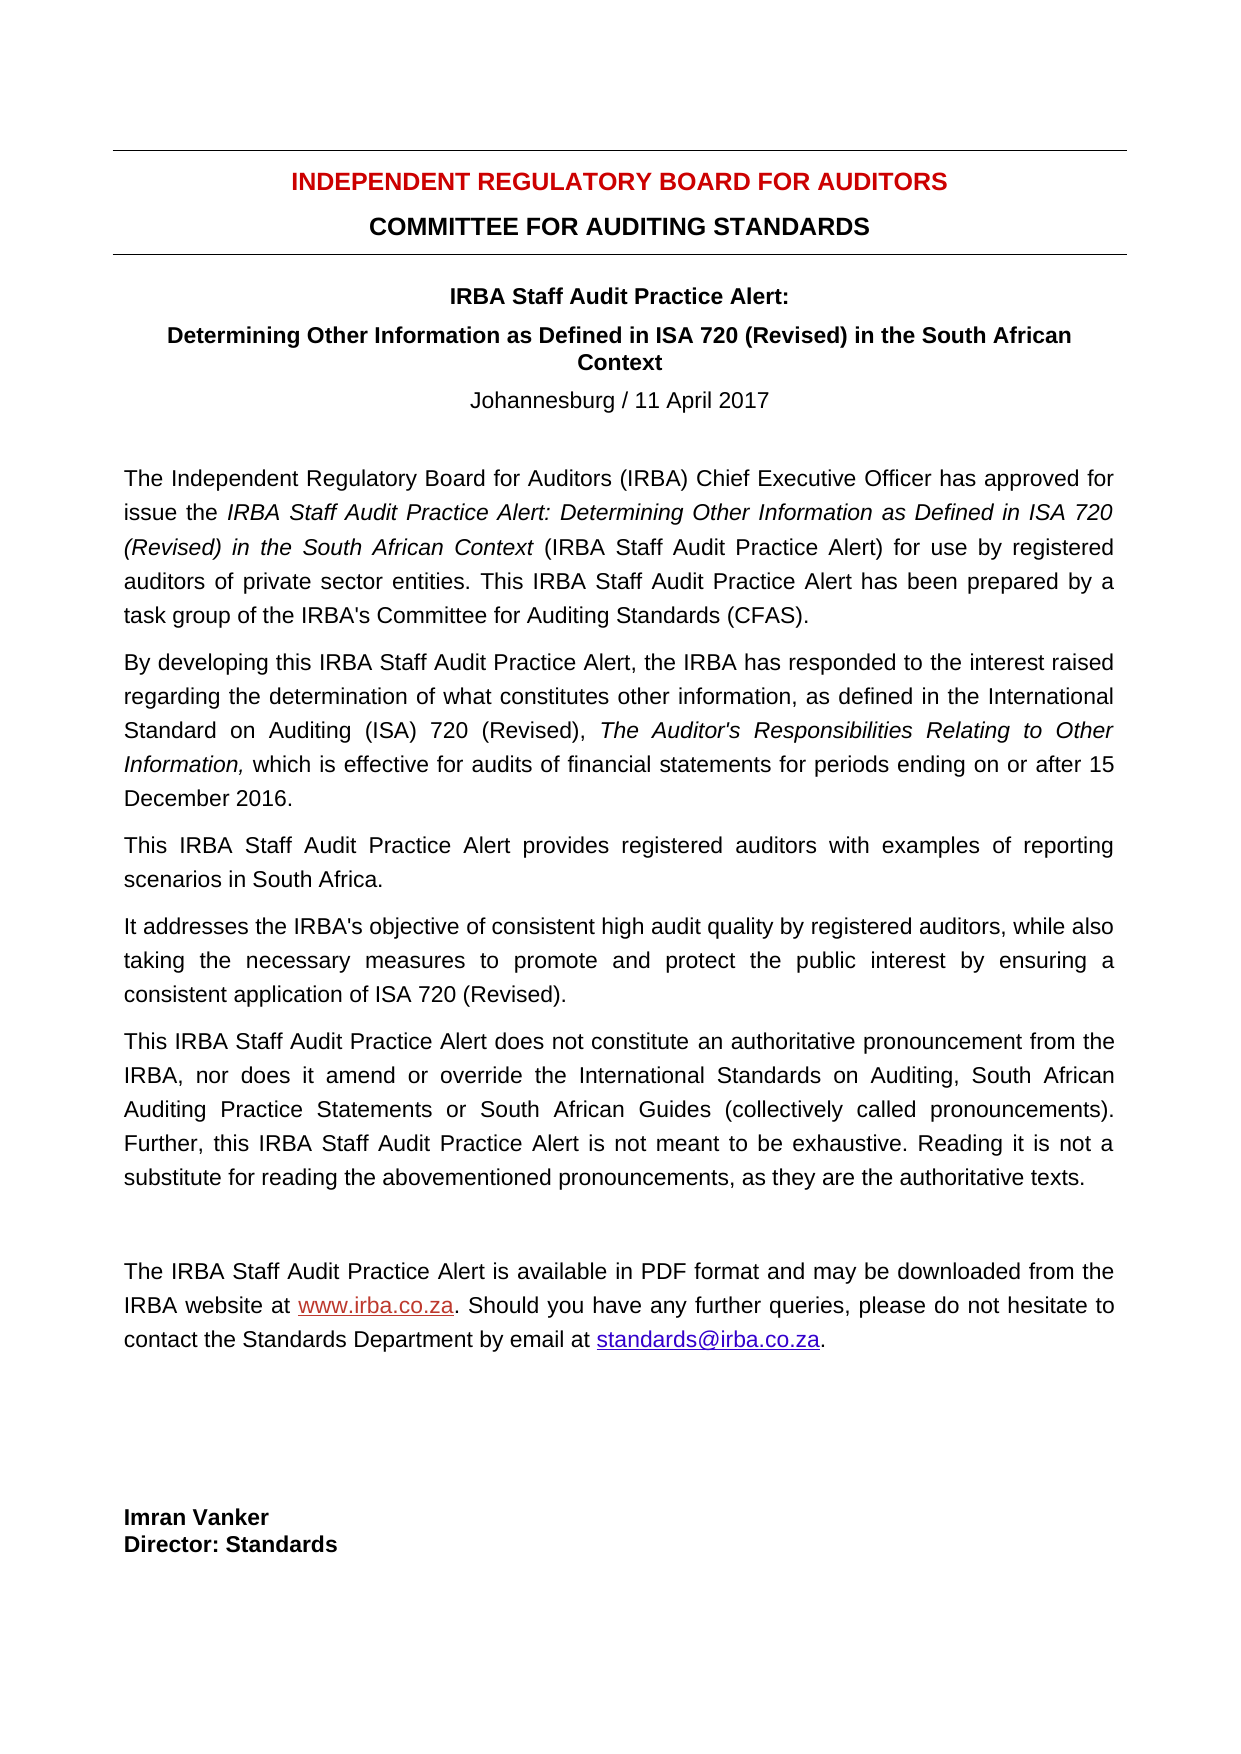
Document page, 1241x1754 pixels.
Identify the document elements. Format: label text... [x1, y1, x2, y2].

table_header INDEPENDENT REGULATORY BOARD FOR AUDITORS COMMITTEE FOR AUDITING STANDARDS [113, 151, 1127, 253]
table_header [113, 283, 1127, 1569]
